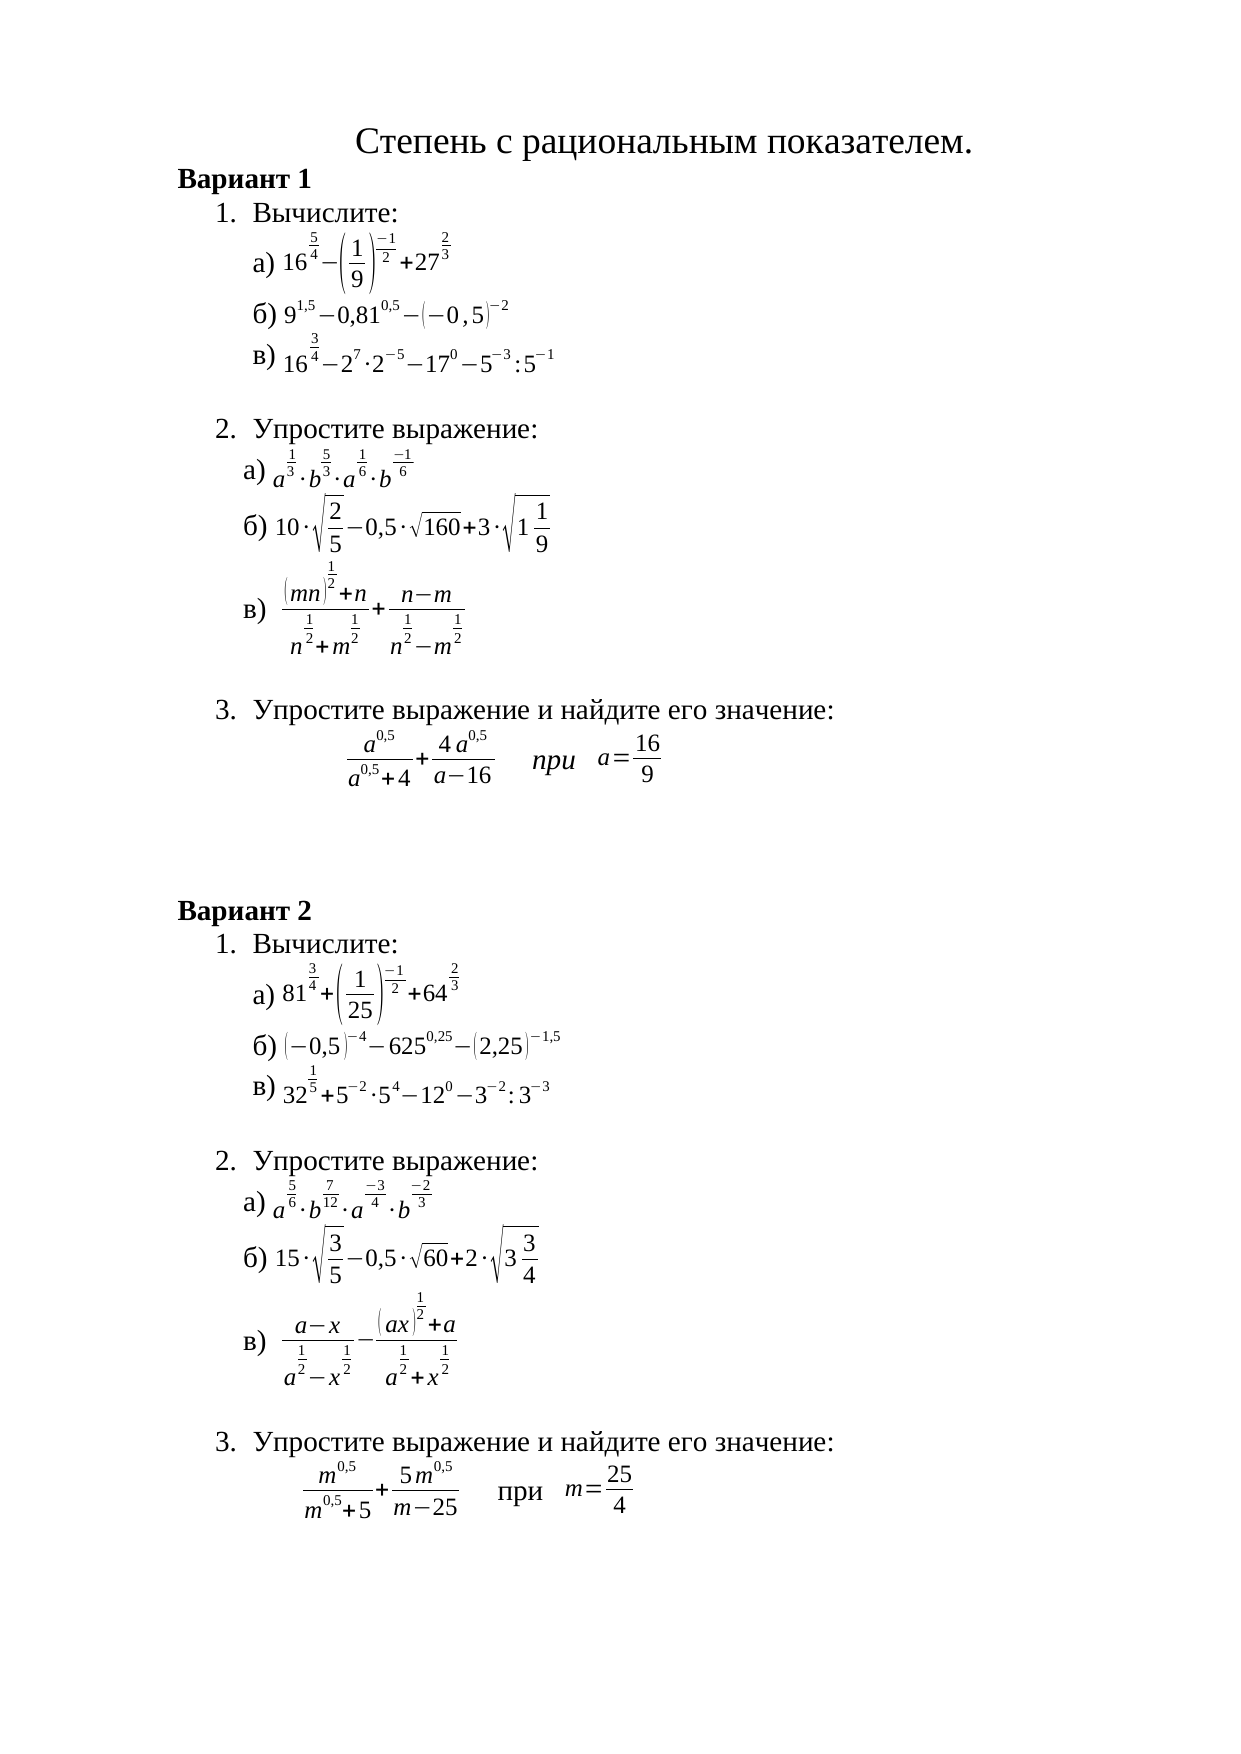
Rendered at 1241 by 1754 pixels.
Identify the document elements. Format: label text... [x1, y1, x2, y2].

text а) [177, 1176, 1152, 1224]
text Степень с рациональным показателем. [177, 118, 1152, 161]
text а) [252, 228, 1152, 296]
text в) [177, 557, 1152, 659]
text б) [252, 296, 1152, 330]
text а) [177, 445, 1152, 493]
text б) [177, 493, 1152, 557]
text б) [177, 1224, 1152, 1288]
text в) [252, 1061, 1152, 1109]
text при [177, 726, 1152, 792]
text при [177, 1457, 1152, 1523]
list Упростите выражение и найдите его значение: [215, 1424, 1152, 1457]
text Вариант 2 [177, 893, 1152, 926]
list Вычислите: [215, 926, 1152, 960]
text б) [252, 1028, 1152, 1061]
text а) [252, 960, 1152, 1028]
text в) [252, 330, 1152, 378]
list Вычислите: [215, 195, 1152, 228]
text в) [177, 1288, 1152, 1390]
list Упростите выражение: [215, 412, 1152, 445]
text Вариант 1 [177, 161, 1152, 195]
list Упростите выражение: [215, 1143, 1152, 1176]
list Упростите выражение и найдите его значение: [215, 692, 1152, 726]
